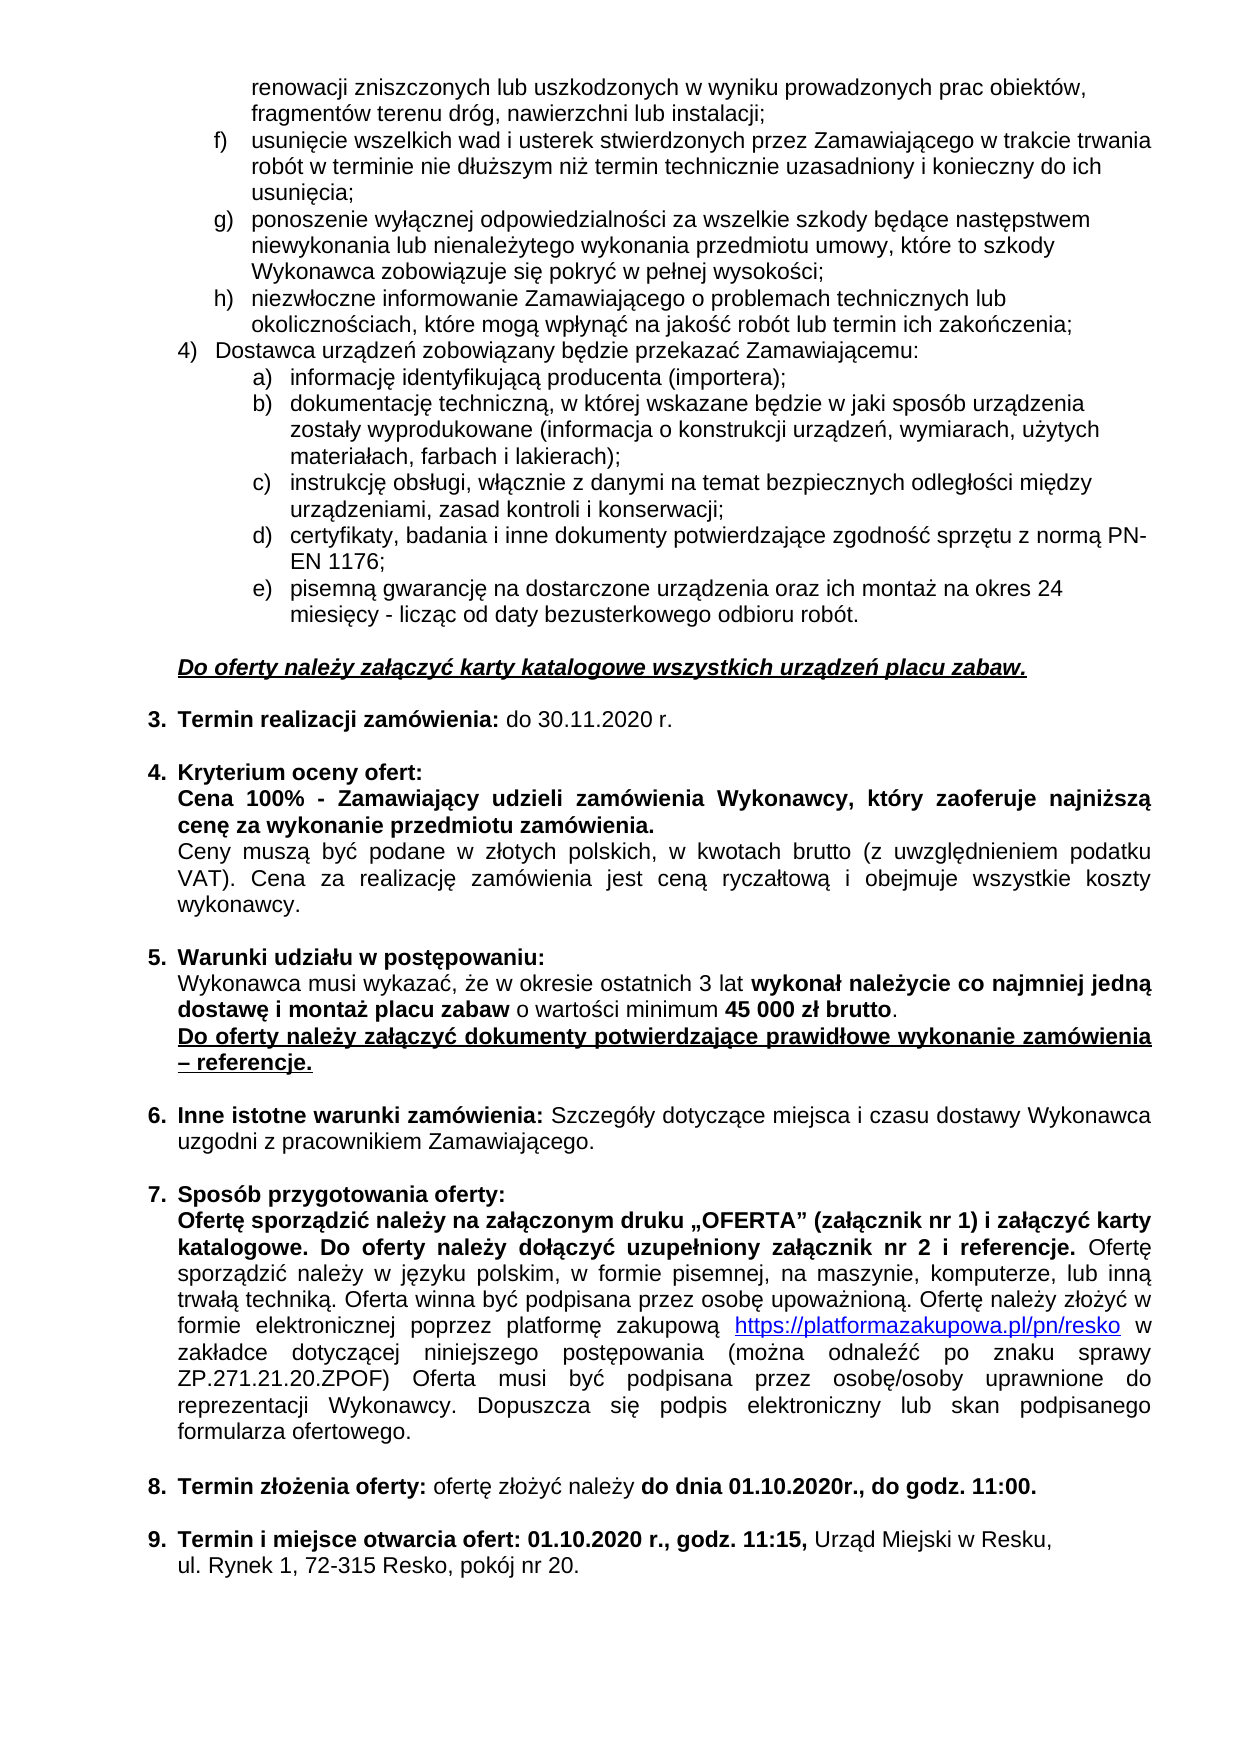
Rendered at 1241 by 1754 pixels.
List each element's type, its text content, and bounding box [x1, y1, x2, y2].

list Kryterium oceny ofert: [148, 759, 1152, 785]
list niezwłoczne informowanie Zamawiającego o problemach technicznych lub okolicznościach, które mogą wpłynąć na jakość robót lub termin ich zakończenia; [213, 285, 1152, 337]
text Do oferty należy załączyć karty katalogowe wszystkich urządzeń placu zabaw. [177, 654, 1152, 680]
text Ceny muszą być podane w złotych polskich, w kwotach brutto (z uwzględnieniem podatku VAT). Cena za realizację zamówienia jest ceną ryczałtową i obejmuje wszystkie koszty wykonawcy. [177, 838, 1152, 917]
list usunięcie wszelkich wad i usterek stwierdzonych przez Zamawiającego w trakcie trwania robót w terminie nie dłuższym niż termin technicznie uzasadniony i konieczny do ich usunięcia; [213, 127, 1152, 206]
list Wykonawca musi wykazać, że w okresie ostatnich 3 lat wykonał należycie co najmniej jedną dostawę i montaż placu zabaw o wartości minimum 45 000 zł brutto. [177, 970, 1152, 1023]
list Termin realizacji zamówienia: do 30.11.2020 r. [148, 706, 1152, 733]
list Sposób przygotowania oferty: [148, 1181, 1152, 1207]
list pisemną gwarancję na dostarczone urządzenia oraz ich montaż na okres 24 miesięcy - licząc od daty bezusterkowego odbioru robót. [252, 574, 1152, 627]
list Do oferty należy załączyć dokumenty potwierdzające prawidłowe wykonanie zamówienia – referencje. [177, 1046, 1152, 1075]
text Cena 100% - Zamawiający udzieli zamówienia Wykonawcy, który zaoferuje najniższą cenę za wykonanie przedmiotu zamówienia. [177, 785, 1152, 838]
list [213, 74, 1152, 127]
list instrukcję obsługi, włącznie z danymi na temat bezpiecznych odległości między urządzeniami, zasad kontroli i konserwacji; [252, 469, 1152, 522]
text Ofertę sporządzić należy na załączonym druku „OFERTA” (załącznik nr 1) i załączyć karty katalogowe. Do oferty należy dołączyć uzupełniony załącznik nr 2 i referencje. Ofertę sporządzić należy w języku polskim, w formie pisemnej, na maszynie, komputerze, lub inną trwałą techniką. Oferta winna być podpisana przez osobę upoważnioną. Ofertę należy złożyć w formie elektronicznej poprzez platformę zakupową https://platformazakupowa.pl/pn/resko w zakładce dotyczącej niniejszego postępowania (można odnaleźć po znaku sprawy ZP.271.21.20.ZPOF) Oferta musi być podpisana przez osobę/osoby uprawnione do reprezentacji Wykonawcy. Dopuszcza się podpis elektroniczny lub skan podpisanego formularza ofertowego. [177, 1207, 1152, 1444]
list informację identyfikującą producenta (importera); [252, 364, 1152, 390]
list Termin i miejsce otwarcia ofert: 01.10.2020 r., godz. 11:15, Urząd Miejski w Resku, ul. Rynek 1, 72-315 Resko, pokój nr 20. [148, 1526, 1152, 1578]
list ponoszenie wyłącznej odpowiedzialności za wszelkie szkody będące następstwem niewykonania lub nienależytego wykonania przedmiotu umowy, które to szkody Wykonawca zobowiązuje się pokryć w pełnej wysokości; [213, 206, 1152, 285]
list Dostawca urządzeń zobowiązany będzie przekazać Zamawiającemu: [177, 337, 1152, 364]
list certyfikaty, badania i inne dokumenty potwierdzające zgodność sprzętu z normą PN-EN 1176; [252, 522, 1152, 574]
list Warunki udziału w postępowaniu: [148, 943, 1152, 970]
list Inne istotne warunki zamówienia: Szczegóły dotyczące miejsca i czasu dostawy Wykonawca uzgodni z pracownikiem Zamawiającego. [148, 1102, 1152, 1154]
list Do oferty należy załączyć dokumenty potwierdzające prawidłowe wykonanie zamówienia – referencje. [177, 1023, 1152, 1045]
list dokumentację techniczną, w której wskazane będzie w jaki sposób urządzenia zostały wyprodukowane (informacja o konstrukcji urządzeń, wymiarach, użytych materiałach, farbach i lakierach); [252, 390, 1152, 469]
list Termin złożenia oferty: ofertę złożyć należy do dnia 01.10.2020r., do godz. 11:00. [148, 1473, 1152, 1499]
